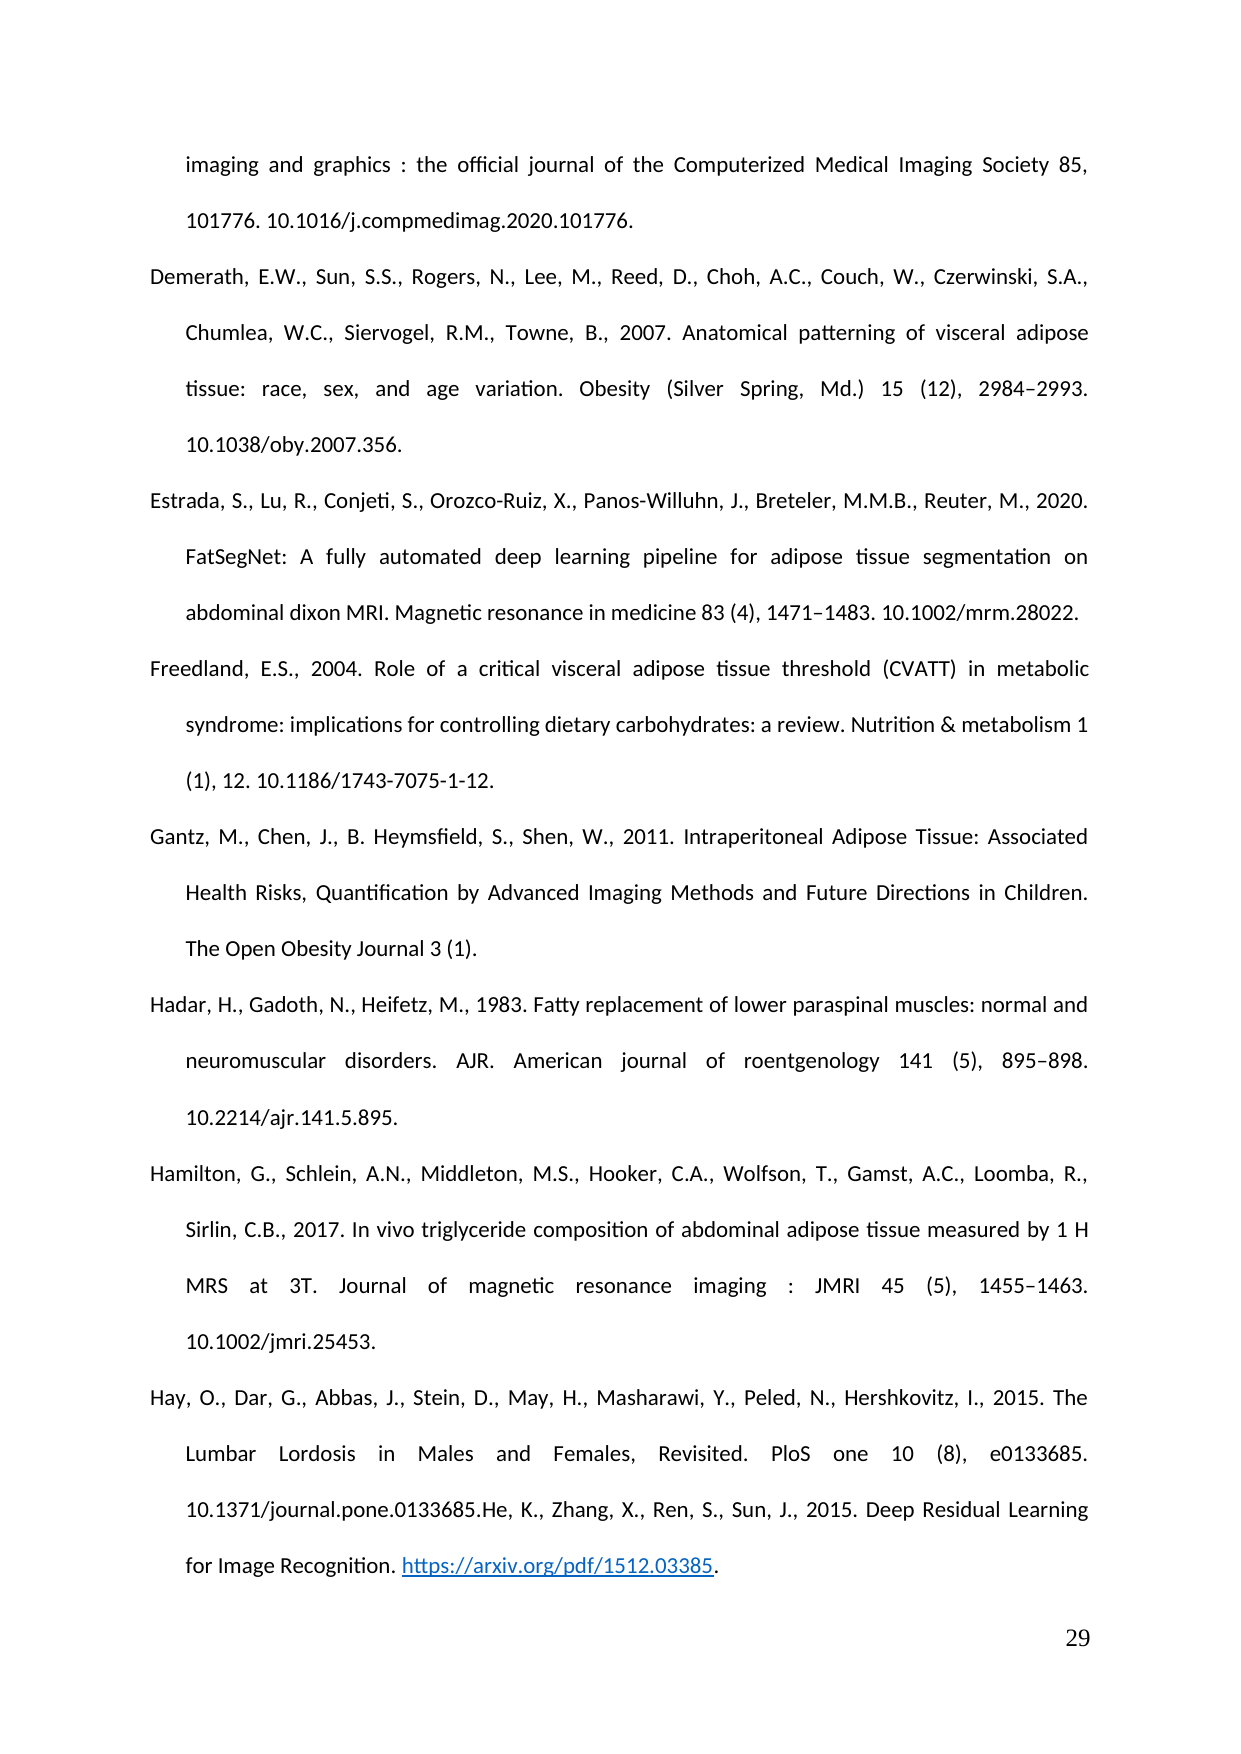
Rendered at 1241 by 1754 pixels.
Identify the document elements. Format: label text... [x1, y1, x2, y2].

text Estrada, S., Lu, R., Conjeti, S., Orozco-Ruiz, X., Panos-Willuhn, J., Breteler, M.M.B., Reuter, M., 2020. FatSegNet: A fully automated deep learning pipeline for adipose tissue segmentation on abdominal dixon MRI. Magnetic resonance in medicine 83 (4), 1471–1483. 10.1002/mrm.28022. [150, 486, 1090, 626]
text Freedland, E.S., 2004. Role of a critical visceral adipose tissue threshold (CVATT) in metabolic syndrome: implications for controlling dietary carbohydrates: a review. Nutrition & metabolism 1 (1), 12. 10.1186/1743-7075-1-12. [150, 654, 1090, 794]
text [150, 150, 1090, 234]
text Hamilton, G., Schlein, A.N., Middleton, M.S., Hooker, C.A., Wolfson, T., Gamst, A.C., Loomba, R., Sirlin, C.B., 2017. In vivo triglyceride composition of abdominal adipose tissue measured by 1 H MRS at 3T. Journal of magnetic resonance imaging : JMRI 45 (5), 1455–1463. 10.1002/jmri.25453. [150, 1159, 1090, 1355]
text Hay, O., Dar, G., Abbas, J., Stein, D., May, H., Masharawi, Y., Peled, N., Hershkovitz, I., 2015. The Lumbar Lordosis in Males and Females, Revisited. PloS one 10 (8), e0133685. 10.1371/journal.pone.0133685.He, K., Zhang, X., Ren, S., Sun, J., 2015. Deep Residual Learning for Image Recognition. https://arxiv.org/pdf/1512.03385. [150, 1383, 1090, 1579]
text Gantz, M., Chen, J., B. Heymsfield, S., Shen, W., 2011. Intraperitoneal Adipose Tissue: Associated Health Risks, Quantification by Advanced Imaging Methods and Future Directions in Children. The Open Obesity Journal 3 (1). [150, 822, 1090, 963]
text Demerath, E.W., Sun, S.S., Rogers, N., Lee, M., Reed, D., Choh, A.C., Couch, W., Czerwinski, S.A., Chumlea, W.C., Siervogel, R.M., Towne, B., 2007. Anatomical patterning of visceral adipose tissue: race, sex, and age variation. Obesity (Silver Spring, Md.) 15 (12), 2984–2993. 10.1038/oby.2007.356. [150, 262, 1090, 458]
text Hadar, H., Gadoth, N., Heifetz, M., 1983. Fatty replacement of lower paraspinal muscles: normal and neuromuscular disorders. AJR. American journal of roentgenology 141 (5), 895–898. 10.2214/ajr.141.5.895. [150, 991, 1090, 1131]
